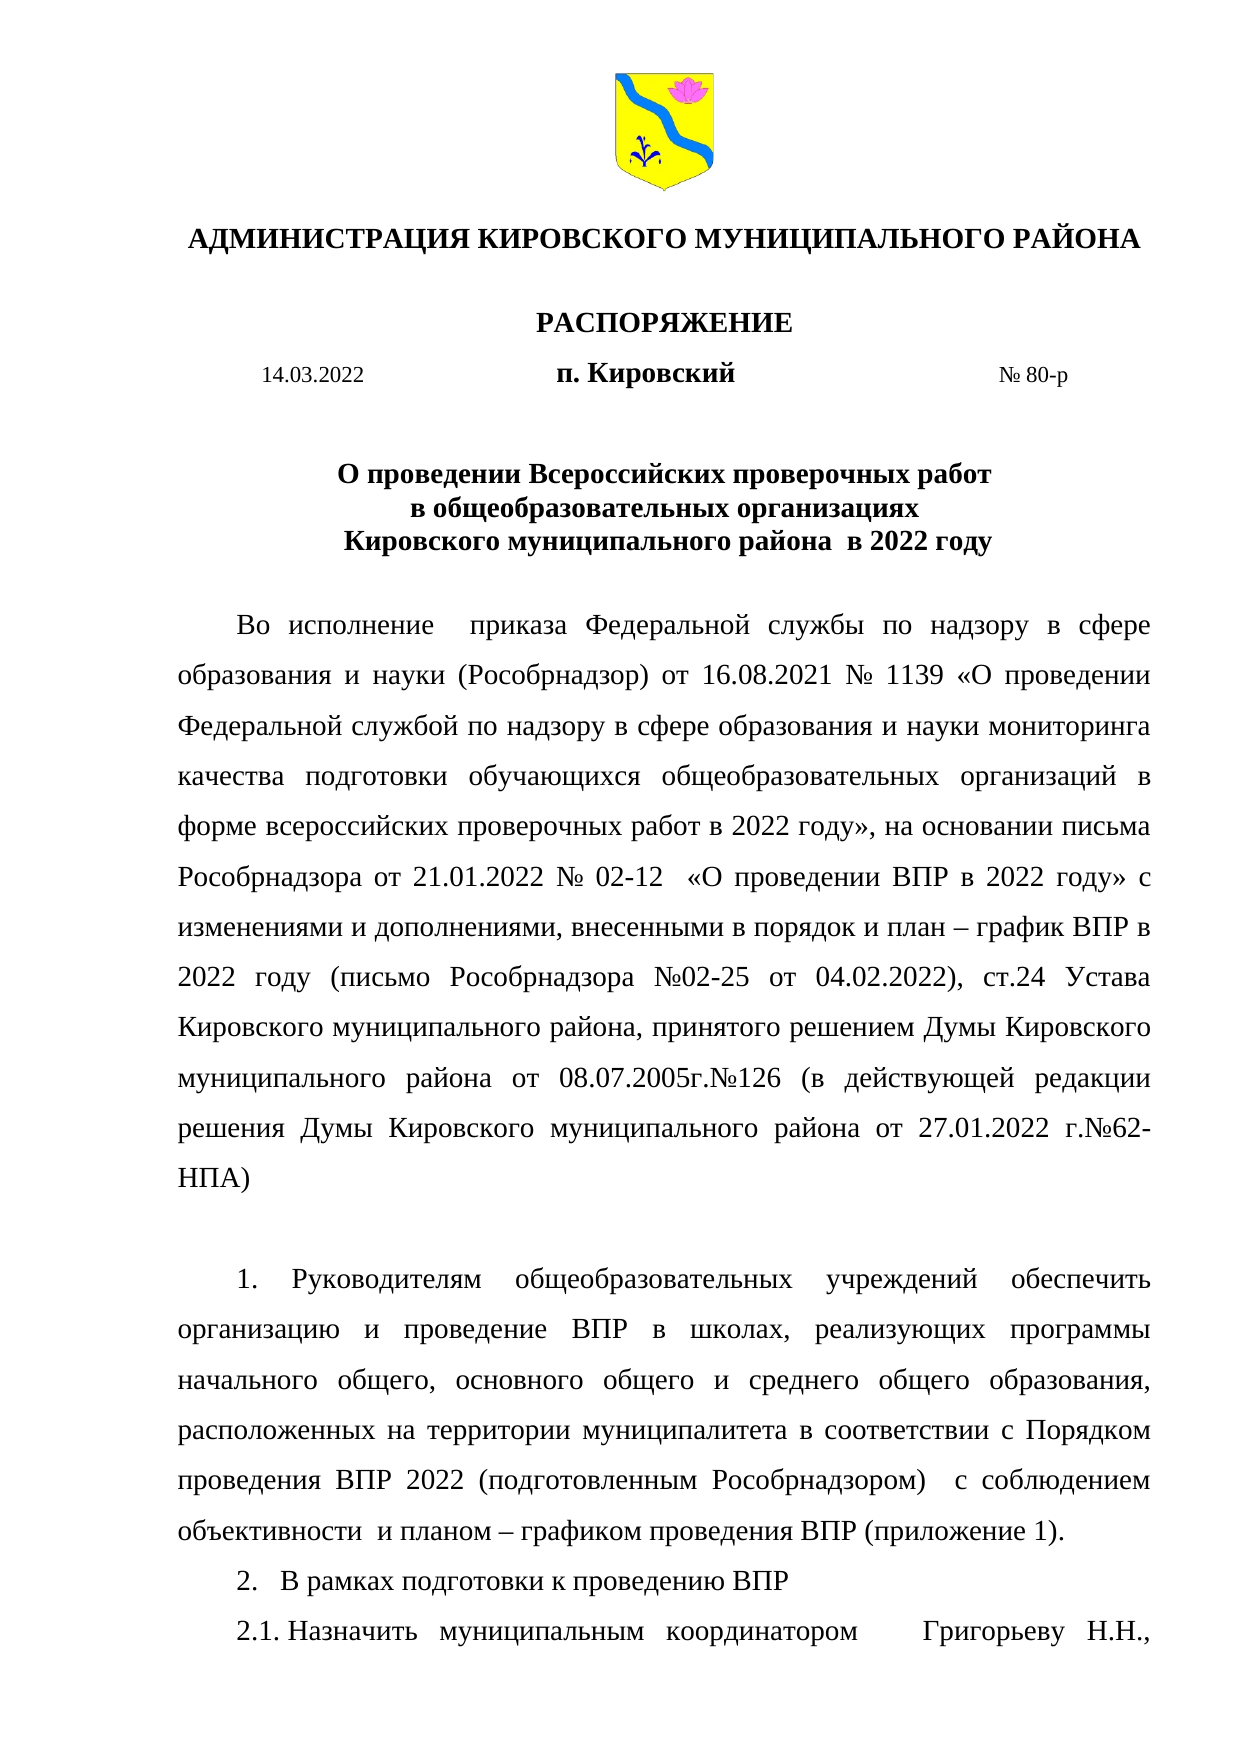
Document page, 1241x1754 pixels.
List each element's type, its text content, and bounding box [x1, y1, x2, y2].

text РАСПОРЯЖЕНИЕ [177, 305, 1152, 339]
text 2. В рамках подготовки к проведению ВПР [177, 1563, 1152, 1597]
text 14.03.2022 п. Кировский № 80-р [177, 356, 1152, 389]
text в общеобразовательных организациях [177, 490, 1152, 523]
text Кировского муниципального района в 2022 году [177, 523, 1152, 557]
subtitle АДМИНИСТРАЦИЯ КИРОВСКОГО МУНИЦИПАЛЬНОГО РАЙОНА [177, 221, 1152, 255]
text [177, 1613, 1152, 1647]
text Во исполнение приказа Федеральной службы по надзору в сфере образования и науки (Рособрнадзор) от 16.08.2021 № 1139 «О проведении Федеральной службой по надзору в сфере образования и науки мониторинга качества подготовки обучающихся общеобразовательных организаций в форме всероссийских проверочных работ в 2022 году», на основании письма Рособрнадзора от 21.01.2022 № 02-12 «О проведении ВПР в 2022 году» с изменениями и дополнениями, внесенными в порядок и план – график ВПР в 2022 году (письмо Рособрнадзора №02-25 от 04.02.2022), ст.24 Устава Кировского муниципального района, принятого решением Думы Кировского муниципального района от 08.07.2005г.№126 (в действующей редакции решения Думы Кировского муниципального района от 27.01.2022 г.№62-НПА) [177, 607, 1152, 1194]
text 1. Руководителям общеобразовательных учреждений обеспечить организацию и проведение ВПР в школах, реализующих программы начального общего, основного общего и среднего общего образования, расположенных на территории муниципалитета в соответствии с Порядком проведения ВПР 2022 (подготовленным Рособрнадзором) с соблюдением объективности и планом – графиком проведения ВПР (приложение 1). [177, 1261, 1152, 1546]
text О проведении Всероссийских проверочных работ [177, 456, 1152, 490]
picture [615, 73, 714, 193]
